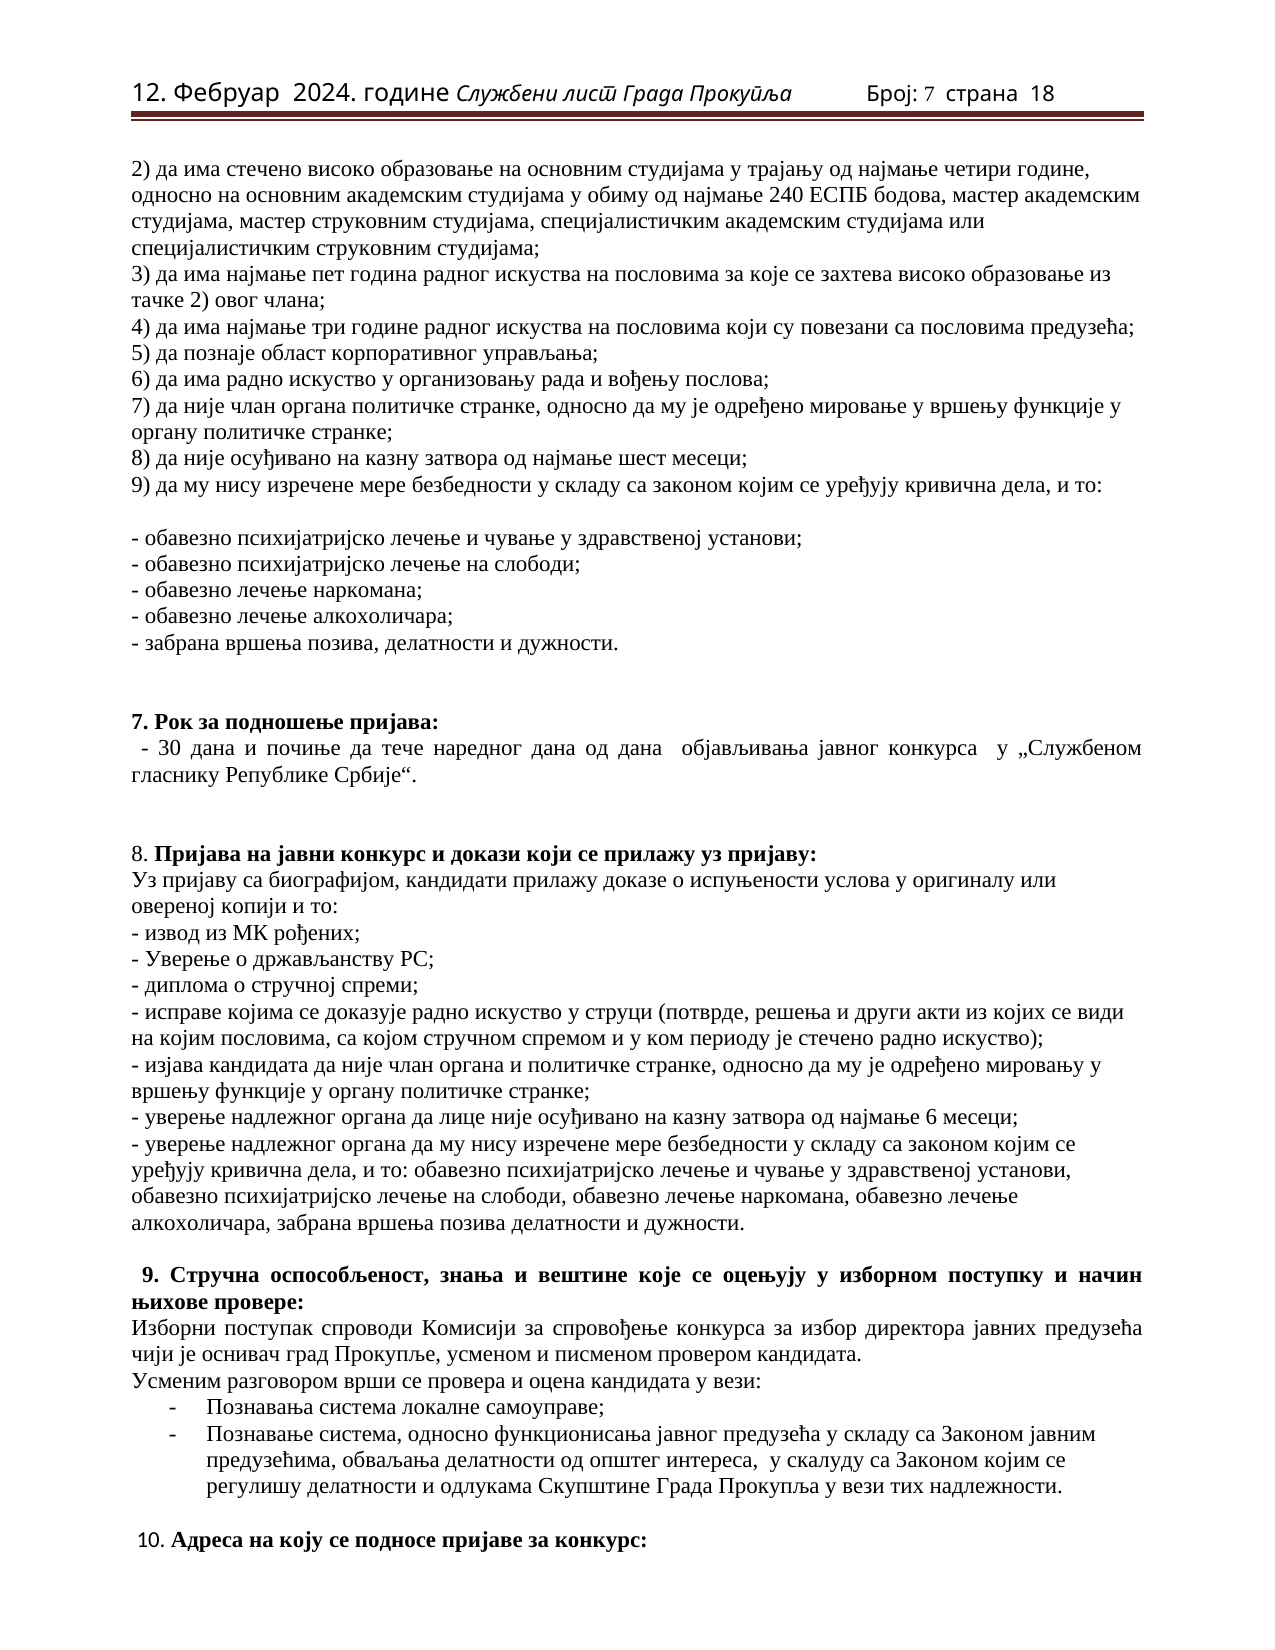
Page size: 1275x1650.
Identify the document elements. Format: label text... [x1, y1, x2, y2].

text 10. Адреса на коју се подносе пријаве за конкурс: [131, 1525, 1144, 1553]
text - уверење надлежног органа да му нису изречене мере безбедности у складу са законом којим се уређују кривична дела, и то: обавезно психијатријско лечење и чување у здравственој установи, обавезно психијатријско лечење на слободи, обавезно лечење наркомана, обавезно лечење алкохоличара, забрана вршења позива делатности и дужности. [131, 1130, 1144, 1235]
text - извод из МК рођених; [131, 919, 1144, 945]
text - Уверење о држављанству РС; [131, 945, 1144, 972]
text - забрана вршења позива, делатности и дужности. [131, 629, 1144, 655]
text 9. Стручна оспособљеност, знања и вештине које се оцењују у изборном поступку и начин њихове провере: [131, 1261, 1144, 1314]
text Усменим разговором врши се провера и оцена кандидата у вези: [131, 1367, 1144, 1393]
text - диплома о стручној спреми; [131, 972, 1144, 998]
text 5) да познаје област корпоративног управљања; [131, 339, 1144, 365]
text 2) да има стечено високо образовање на основним студијама у трајању од најмање четири године, односно на основним академским студијама у обиму од најмање 240 ЕСПБ бодова, мастер академским студијама, мастер струковним студијама, специјалистичким академским студијама или специјалистичким струковним студијама; [131, 154, 1144, 260]
text Изборни поступак спроводи Комисији за спровођење конкурса за избор директора јавних предузећа чији је оснивач град Прокупље, усменом и писменом провером кандидата. [131, 1314, 1144, 1367]
text - обавезно психијатријско лечење на слободи; [131, 550, 1144, 576]
text 3) да има најмање пет година радног искуства на пословима за које се захтева високо образовање из тачке 2) овог члана; [131, 260, 1144, 313]
text 4) да има најмање три године радног искуства на пословима који су повезани са пословима предузећа; [131, 313, 1144, 339]
text - обавезно лечење наркомана; [131, 576, 1144, 603]
text - 30 дана и почиње да тече наредног дана од дана објављивања јавног конкурса у „Службеном гласнику Републике Србије“. [131, 734, 1144, 787]
text 7) да није члан органа политичке странке, односно да му је одређено мировање у вршењу функције у органу политичке странке; [131, 392, 1144, 444]
text 8) да није осуђивано на казну затвора од најмање шест месеци; [131, 444, 1144, 471]
text 6) да има радно искуство у организовању рада и вођењу послова; [131, 365, 1144, 392]
text Уз пријаву са биографијом, кандидати прилажу доказе о испуњености услова у оригиналу или овереној копији и то: [131, 866, 1144, 919]
text 7. Рок за подношење пријава: [131, 708, 1144, 734]
list Познавања система локалне самоуправе; [169, 1393, 1144, 1419]
text - уверење надлежног органа да лице није осуђивано на казну затвора од најмање 6 месеци; [131, 1103, 1144, 1130]
text - исправе којима се доказује радно искуство у струци (потврде, решења и други акти из којих се види на којим пословима, са којом стручном спремом и у ком периоду је стечено радно искуство); [131, 998, 1144, 1051]
text 8. Пријава на јавни конкурс и докази који се прилажу уз пријаву: [131, 840, 1144, 866]
list Познавање система, односно функционисања јавног предузећа у складу са Законом јавним предузећима, обваљања делатности од општег интереса, у скалуду са Законом којим се регулишу делатности и одлукама Скупштине Града Прокупља у вези тих надлежности. [169, 1419, 1144, 1499]
text - обавезно психијатријско лечење и чување у здравственој установи; [131, 523, 1144, 550]
text 9) да му нису изречене мере безбедности у складу са законом којим се уређују кривична дела, и то: [131, 471, 1144, 497]
text - изјава кандидата да није члан органа и политичке странке, односно да му је одређено мировању у вршењу функције у органу политичке странке; [131, 1051, 1144, 1103]
text - обавезно лечење алкохоличара; [131, 603, 1144, 629]
